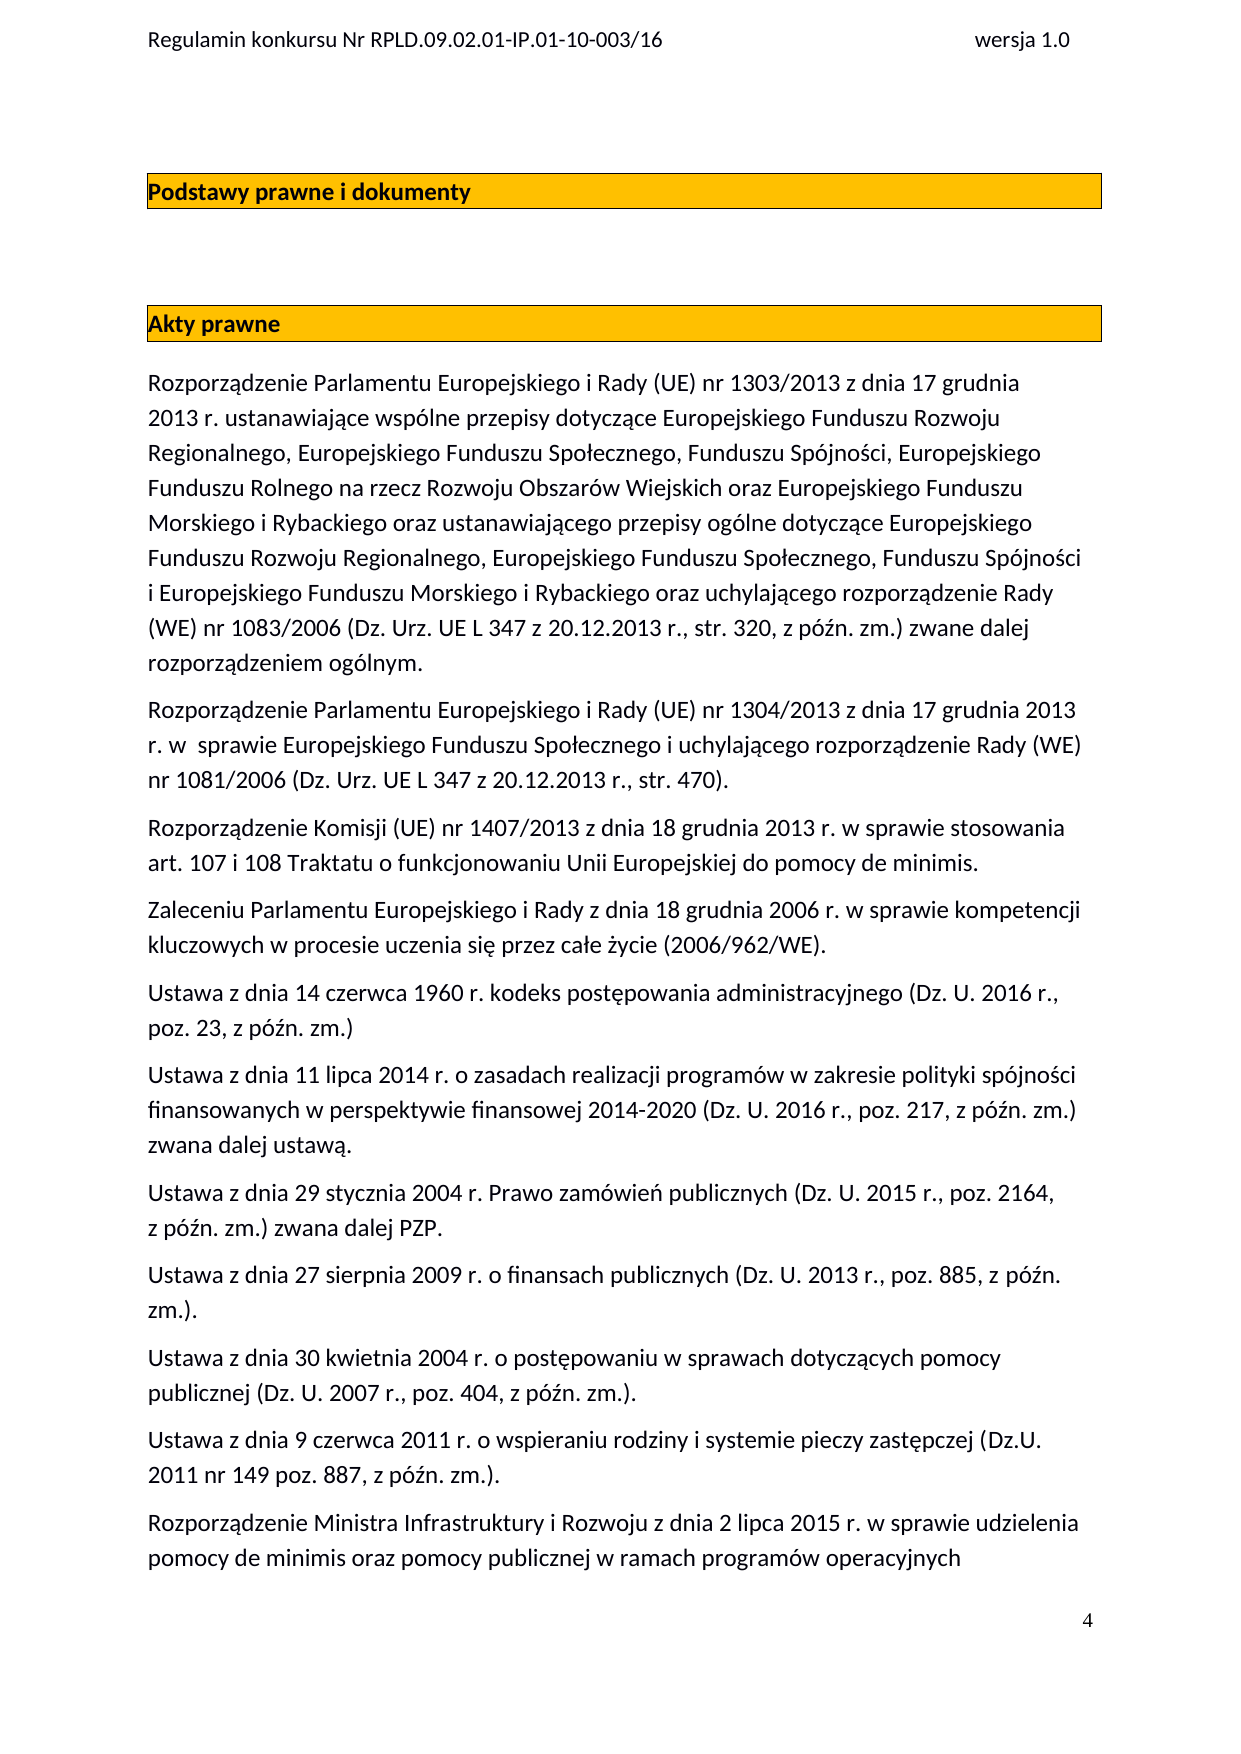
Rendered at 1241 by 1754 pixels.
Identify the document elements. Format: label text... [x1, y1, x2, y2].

text Rozporządzenie Komisji (UE) nr 1407/2013 z dnia 18 grudnia 2013 r. w sprawie stosowania art. 107 i 108 Traktatu o funkcjonowaniu Unii Europejskiej do pomocy de minimis. [148, 812, 1092, 877]
text Ustawa z dnia 11 lipca 2014 r. o zasadach realizacji programów w zakresie polityki spójności finansowanych w perspektywie finansowej 2014-2020 (Dz. U. 2016 r., poz. 217, z późn. zm.) zwana dalej ustawą. [148, 1059, 1092, 1160]
text Ustawa z dnia 9 czerwca 2011 r. o wspieraniu rodziny i systemie pieczy zastępczej (Dz.U. 2011 nr 149 poz. 887, z późn. zm.). [148, 1424, 1092, 1490]
subtitle Podstawy prawne i dokumenty [148, 174, 1101, 208]
text Ustawa z dnia 27 sierpnia 2009 r. o finansach publicznych (Dz. U. 2013 r., poz. 885, z późn. zm.). [148, 1259, 1092, 1325]
text Ustawa z dnia 14 czerwca 1960 r. kodeks postępowania administracyjnego (Dz. U. 2016 r., poz. 23, z późn. zm.) [148, 977, 1092, 1042]
text Zaleceniu Parlamentu Europejskiego i Rady z dnia 18 grudnia 2006 r. w sprawie kompetencji kluczowych w procesie uczenia się przez całe życie (2006/962/WE). [148, 894, 1092, 960]
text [148, 1507, 1092, 1572]
text Rozporządzenie Parlamentu Europejskiego i Rady (UE) nr 1304/2013 z dnia 17 grudnia 2013 r. w sprawie Europejskiego Funduszu Społecznego i uchylającego rozporządzenie Rady (WE) nr 1081/2006 (Dz. Urz. UE L 347 z 20.12.2013 r., str. 470). [148, 694, 1092, 795]
text Rozporządzenie Parlamentu Europejskiego i Rady (UE) nr 1303/2013 z dnia 17 grudnia 2013 r. ustanawiające wspólne przepisy dotyczące Europejskiego Funduszu Rozwoju Regionalnego, Europejskiego Funduszu Społecznego, Funduszu Spójności, Europejskiego Funduszu Rolnego na rzecz Rozwoju Obszarów Wiejskich oraz Europejskiego Funduszu Morskiego i Rybackiego oraz ustanawiającego przepisy ogólne dotyczące Europejskiego Funduszu Rozwoju Regionalnego, Europejskiego Funduszu Społecznego, Funduszu Spójności i Europejskiego Funduszu Morskiego i Rybackiego oraz uchylającego rozporządzenie Rady (WE) nr 1083/2006 (Dz. Urz. UE L 347 z 20.12.2013 r., str. 320, z późn. zm.) zwane dalej rozporządzeniem ogólnym. [148, 367, 1092, 677]
text Ustawa z dnia 30 kwietnia 2004 r. o postępowaniu w sprawach dotyczących pomocy publicznej (Dz. U. 2007 r., poz. 404, z późn. zm.). [148, 1342, 1092, 1407]
text Ustawa z dnia 29 stycznia 2004 r. Prawo zamówień publicznych (Dz. U. 2015 r., poz. 2164, z późn. zm.) zwana dalej PZP. [148, 1177, 1092, 1242]
subtitle Akty prawne [148, 306, 1101, 341]
